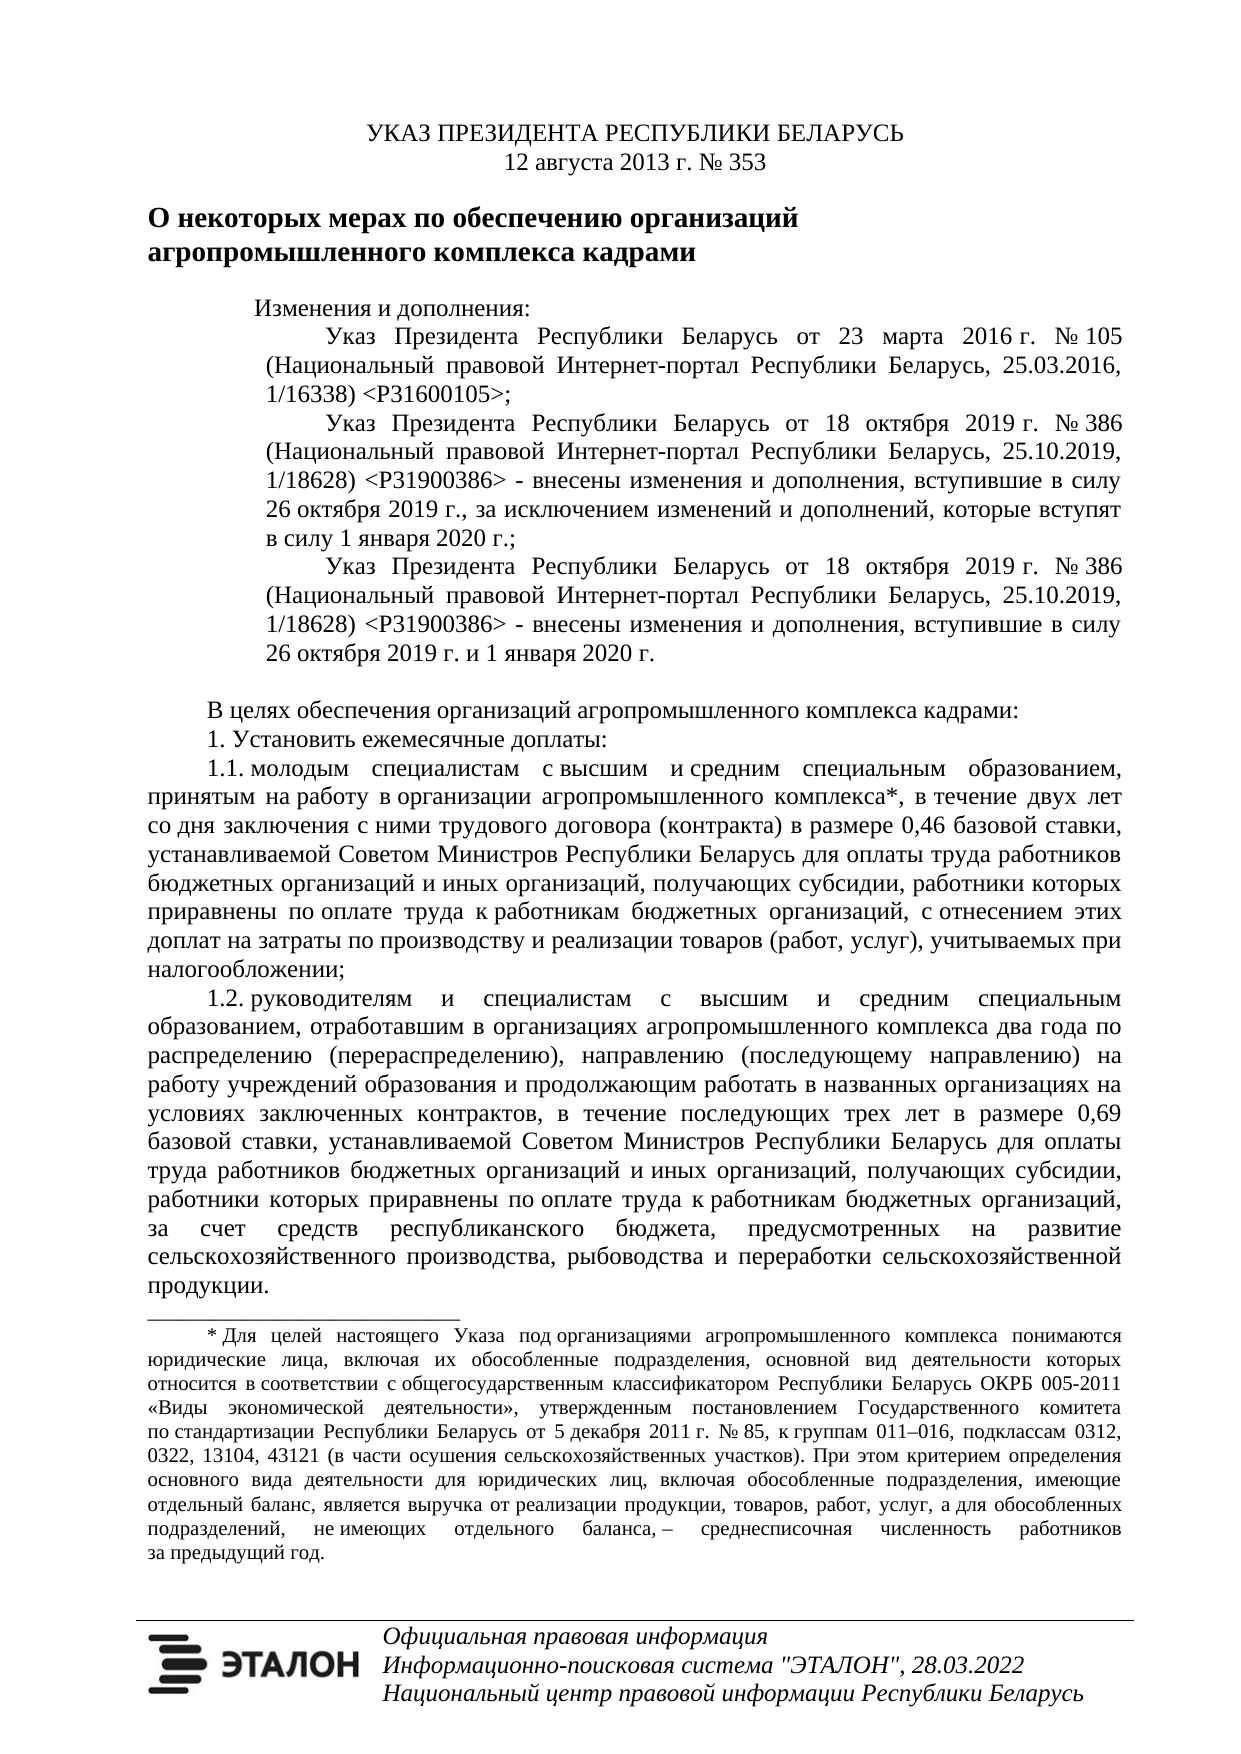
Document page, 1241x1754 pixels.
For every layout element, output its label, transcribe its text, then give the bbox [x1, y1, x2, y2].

text Указ Президента Республики Беларусь от 18 октября 2019 г. № 386 (Национальный правовой Интернет-портал Республики Беларусь, 25.10.2019, 1/18628) <P31900386> - внесены изменения и дополнения, вступившие в силу 26 октября 2019 г., за исключением изменений и дополнений, которые вступят в силу 1 января 2020 г.; [266, 408, 1122, 551]
title О некоторых мерах по обеспечению организаций агропромышленного комплекса кадрами [147, 201, 886, 268]
text Изменения и дополнения: [254, 293, 1122, 321]
text УКАЗ ПРЕЗИДЕНТА РЕСПУБЛИКИ БЕЛАРУСЬ [147, 118, 1122, 147]
text Указ Президента Республики Беларусь от 18 октября 2019 г. № 386 (Национальный правовой Интернет-портал Республики Беларусь, 25.10.2019, 1/18628) <P31900386> - внесены изменения и дополнения, вступившие в силу 26 октября 2019 г. и 1 января 2020 г. [266, 551, 1122, 666]
text 12 августа 2013 г. № 353 [147, 147, 1122, 176]
text 1.2. руководителям и специалистам с высшим и средним специальным образованием, отработавшим в организациях агропромышленного комплекса два года по распределению (перераспределению), направлению (последующему направлению) на работу учреждений образования и продолжающим работать в названных организациях на условиях заключенных контрактов, в течение последующих трех лет в размере 0,69 базовой ставки, устанавливаемой Советом Министров Республики Беларусь для оплаты труда работников бюджетных организаций и иных организаций, получающих субсидии, работники которых приравнены по оплате труда к работникам бюджетных организаций, за счет средств республиканского бюджета, предусмотренных на развитие сельскохозяйственного производства, рыбоводства и переработки сельскохозяйственной продукции. [147, 983, 1122, 1299]
text 1. Установить ежемесячные доплаты: [147, 724, 1122, 753]
text * Для целей настоящего Указа под организациями агропромышленного комплекса понимаются юридические лица, включая их обособленные подразделения, основной вид деятельности которых относится в соответствии с общегосударственным классификатором Республики Беларусь ОКРБ 005-2011 «Виды экономической деятельности», утвержденным постановлением Государственного комитета по стандартизации Республики Беларусь от 5 декабря 2011 г. № 85, к группам 011–016, подклассам 0312, 0322, 13104, 43121 (в части осушения сельскохозяйственных участков). При этом критерием определения основного вида деятельности для юридических лиц, включая обособленные подразделения, имеющие отдельный баланс, является выручка от реализации продукции, товаров, работ, услуг, а для обособленных подразделений, не имеющих отдельного баланса, – среднесписочная численность работников за предыдущий год. [147, 1323, 1122, 1564]
text 1.1. молодым специалистам с высшим и средним специальным образованием, принятым на работу в организации агропромышленного комплекса*, в течение двух лет со дня заключения с ними трудового договора (контракта) в размере 0,46 базовой ставки, устанавливаемой Советом Министров Республики Беларусь для оплаты труда работников бюджетных организаций и иных организаций, получающих субсидии, работники которых приравнены по оплате труда к работникам бюджетных организаций, с отнесением этих доплат на затраты по производству и реализации товаров (работ, услуг), учитываемых при налогообложении; [147, 753, 1122, 983]
picture [147, 1632, 360, 1696]
text Указ Президента Республики Беларусь от 23 марта 2016 г. № 105 (Национальный правовой Интернет-портал Республики Беларусь, 25.03.2016, 1/16338) <P31600105>; [266, 321, 1122, 408]
text ______________________________ [147, 1299, 1122, 1323]
text В целях обеспечения организаций агропромышленного комплекса кадрами: [147, 695, 1122, 724]
